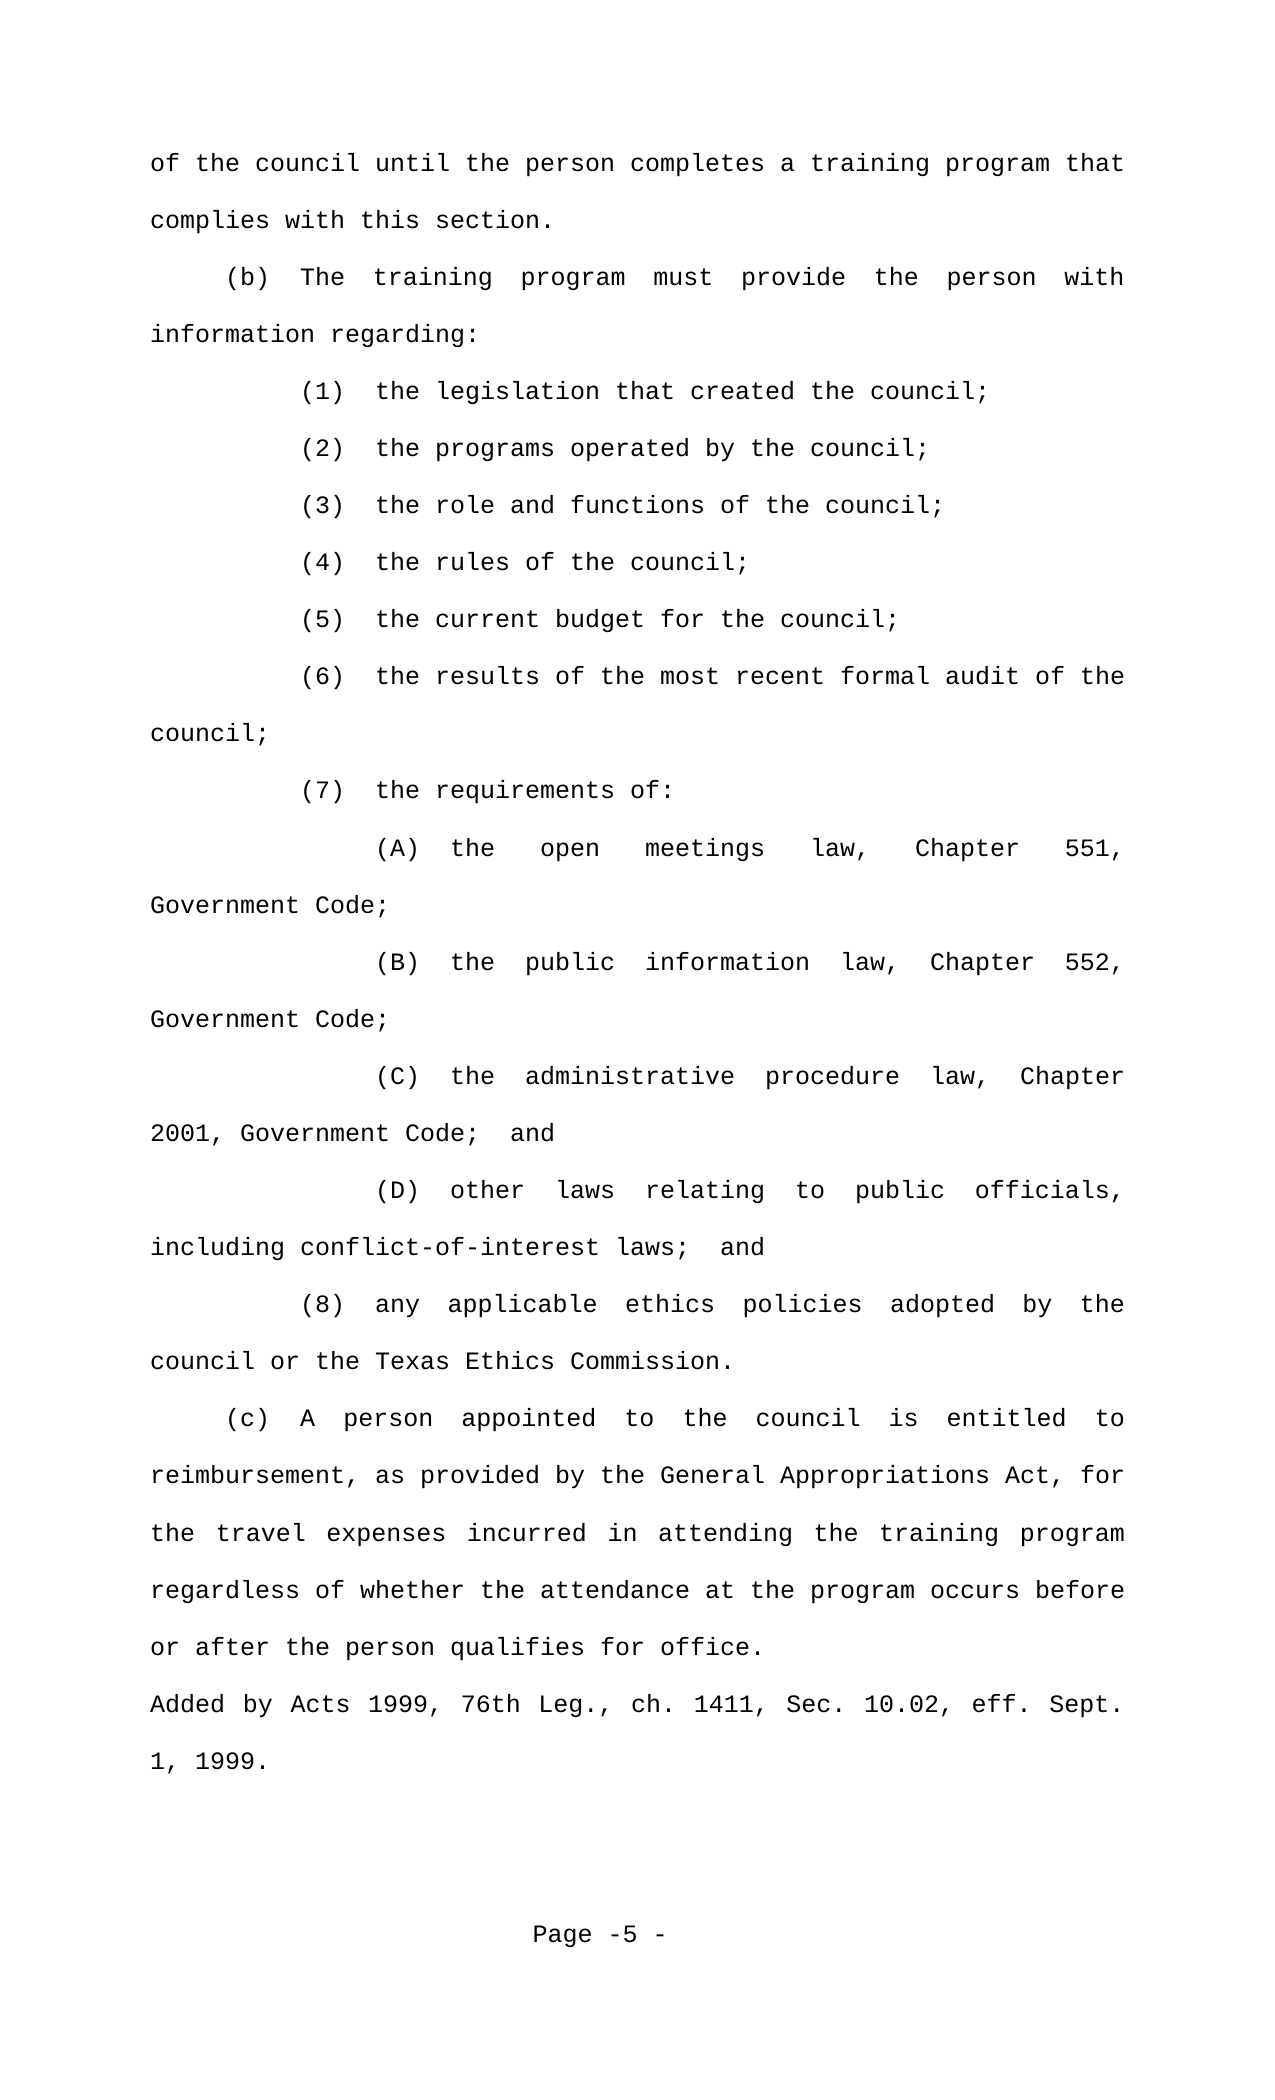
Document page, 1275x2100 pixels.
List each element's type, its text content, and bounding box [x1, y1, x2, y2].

text (1) the legislation that created the council; [150, 378, 1125, 407]
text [150, 150, 1125, 236]
text (3) the role and functions of the council; [150, 492, 1125, 521]
text (4) the rules of the council; [150, 549, 1125, 578]
text (b) The training program must provide the person with information regarding: [150, 264, 1125, 350]
text (2) the programs operated by the council; [150, 435, 1125, 464]
text (6) the results of the most recent formal audit of the council; [150, 664, 1125, 749]
text (7) the requirements of: [150, 778, 1125, 806]
text Added by Acts 1999, 76th Leg., ch. 1411, Sec. 10.02, eff. Sept. 1, 1999. [150, 1691, 1125, 1777]
text (A) the open meetings law, Chapter 551, Government Code; [150, 835, 1125, 921]
text (5) the current budget for the council; [150, 607, 1125, 635]
text (D) other laws relating to public officials, including conflict-of-interest laws; and [150, 1177, 1125, 1263]
text (C) the administrative procedure law, Chapter 2001, Government Code; and [150, 1063, 1125, 1149]
text (8) any applicable ethics policies adopted by the council or the Texas Ethics Commission. [150, 1292, 1125, 1377]
text (B) the public information law, Chapter 552, Government Code; [150, 949, 1125, 1035]
text (c) A person appointed to the council is entitled to reimbursement, as provided by the General Appropriations Act, for the travel expenses incurred in attending the training program regardless of whether the attendance at the program occurs before or after the person qualifies for office. [150, 1406, 1125, 1663]
